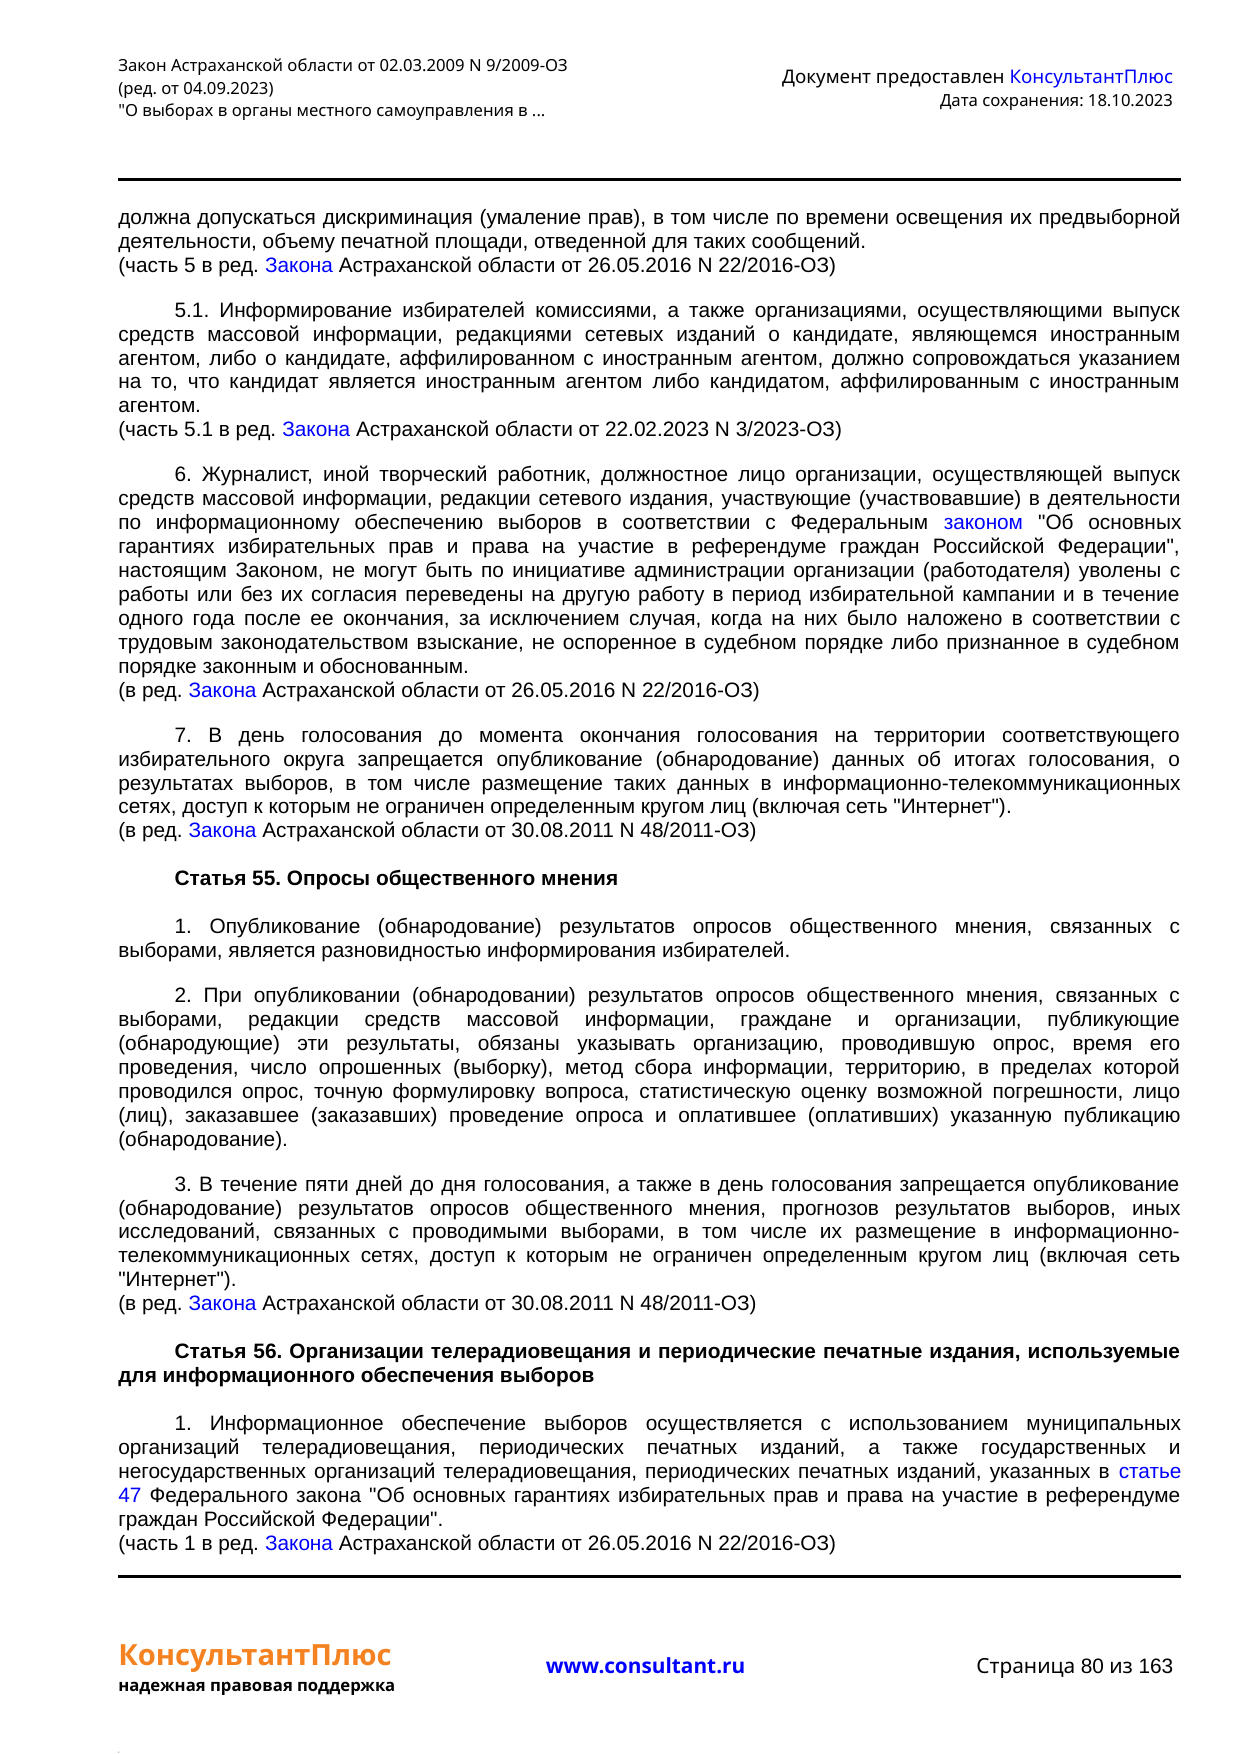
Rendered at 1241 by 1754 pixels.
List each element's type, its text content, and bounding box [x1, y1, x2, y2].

text (часть 5.1 в ред. Закона Астраханской области от 22.02.2023 N 3/2023-ОЗ) [118, 417, 1181, 441]
title Статья 55. Опросы общественного мнения [118, 866, 1181, 890]
text (часть 5 в ред. Закона Астраханской области от 26.05.2016 N 22/2016-ОЗ) [118, 253, 1181, 277]
text 3. В течение пяти дней до дня голосования, а также в день голосования запрещается опубликование (обнародование) результатов опросов общественного мнения, прогнозов результатов выборов, иных исследований, связанных с проводимыми выборами, в том числе их размещение в информационно-телекоммуникационных сетях, доступ к которым не ограничен определенным кругом лиц (включая сеть "Интернет"). [118, 1171, 1181, 1291]
text (в ред. Закона Астраханской области от 30.08.2011 N 48/2011-ОЗ) [118, 818, 1181, 842]
text 1. Информационное обеспечение выборов осуществляется с использованием муниципальных организаций телерадиовещания, периодических печатных изданий, а также государственных и негосударственных организаций телерадиовещания, периодических печатных изданий, указанных в статье 47 Федерального закона "Об основных гарантиях избирательных прав и права на участие в референдуме граждан Российской Федерации". [118, 1411, 1181, 1531]
title Статья 56. Организации телерадиовещания и периодические печатные издания, используемые для информационного обеспечения выборов [118, 1339, 1181, 1387]
text (в ред. Закона Астраханской области от 26.05.2016 N 22/2016-ОЗ) [118, 678, 1181, 702]
text 2. При опубликовании (обнародовании) результатов опросов общественного мнения, связанных с выборами, редакции средств массовой информации, граждане и организации, публикующие (обнародующие) эти результаты, обязаны указывать организацию, проводившую опрос, время его проведения, число опрошенных (выборку), метод сбора информации, территорию, в пределах которой проводился опрос, точную формулировку вопроса, статистическую оценку возможной погрешности, лицо (лиц), заказавшее (заказавших) проведение опроса и оплатившее (оплативших) указанную публикацию (обнародование). [118, 983, 1181, 1151]
text (часть 1 в ред. Закона Астраханской области от 26.05.2016 N 22/2016-ОЗ) [118, 1531, 1181, 1555]
text 1. Опубликование (обнародование) результатов опросов общественного мнения, связанных с выборами, является разновидностью информирования избирателей. [118, 914, 1181, 962]
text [118, 205, 1181, 253]
text 6. Журналист, иной творческий работник, должностное лицо организации, осуществляющей выпуск средств массовой информации, редакции сетевого издания, участвующие (участвовавшие) в деятельности по информационному обеспечению выборов в соответствии с Федеральным законом "Об основных гарантиях избирательных прав и права на участие в референдуме граждан Российской Федерации", настоящим Законом, не могут быть по инициативе администрации организации (работодателя) уволены с работы или без их согласия переведены на другую работу в период избирательной кампании и в течение одного года после ее окончания, за исключением случая, когда на них было наложено в соответствии с трудовым законодательством взыскание, не оспоренное в судебном порядке либо признанное в судебном порядке законным и обоснованным. [118, 462, 1181, 678]
text (в ред. Закона Астраханской области от 30.08.2011 N 48/2011-ОЗ) [118, 1291, 1181, 1315]
text 5.1. Информирование избирателей комиссиями, а также организациями, осуществляющими выпуск средств массовой информации, редакциями сетевых изданий о кандидате, являющемся иностранным агентом, либо о кандидате, аффилированном с иностранным агентом, должно сопровождаться указанием на то, что кандидат является иностранным агентом либо кандидатом, аффилированным с иностранным агентом. [118, 297, 1181, 417]
text 7. В день голосования до момента окончания голосования на территории соответствующего избирательного округа запрещается опубликование (обнародование) данных об итогах голосования, о результатах выборов, в том числе размещение таких данных в информационно-телекоммуникационных сетях, доступ к которым не ограничен определенным кругом лиц (включая сеть "Интернет"). [118, 722, 1181, 818]
